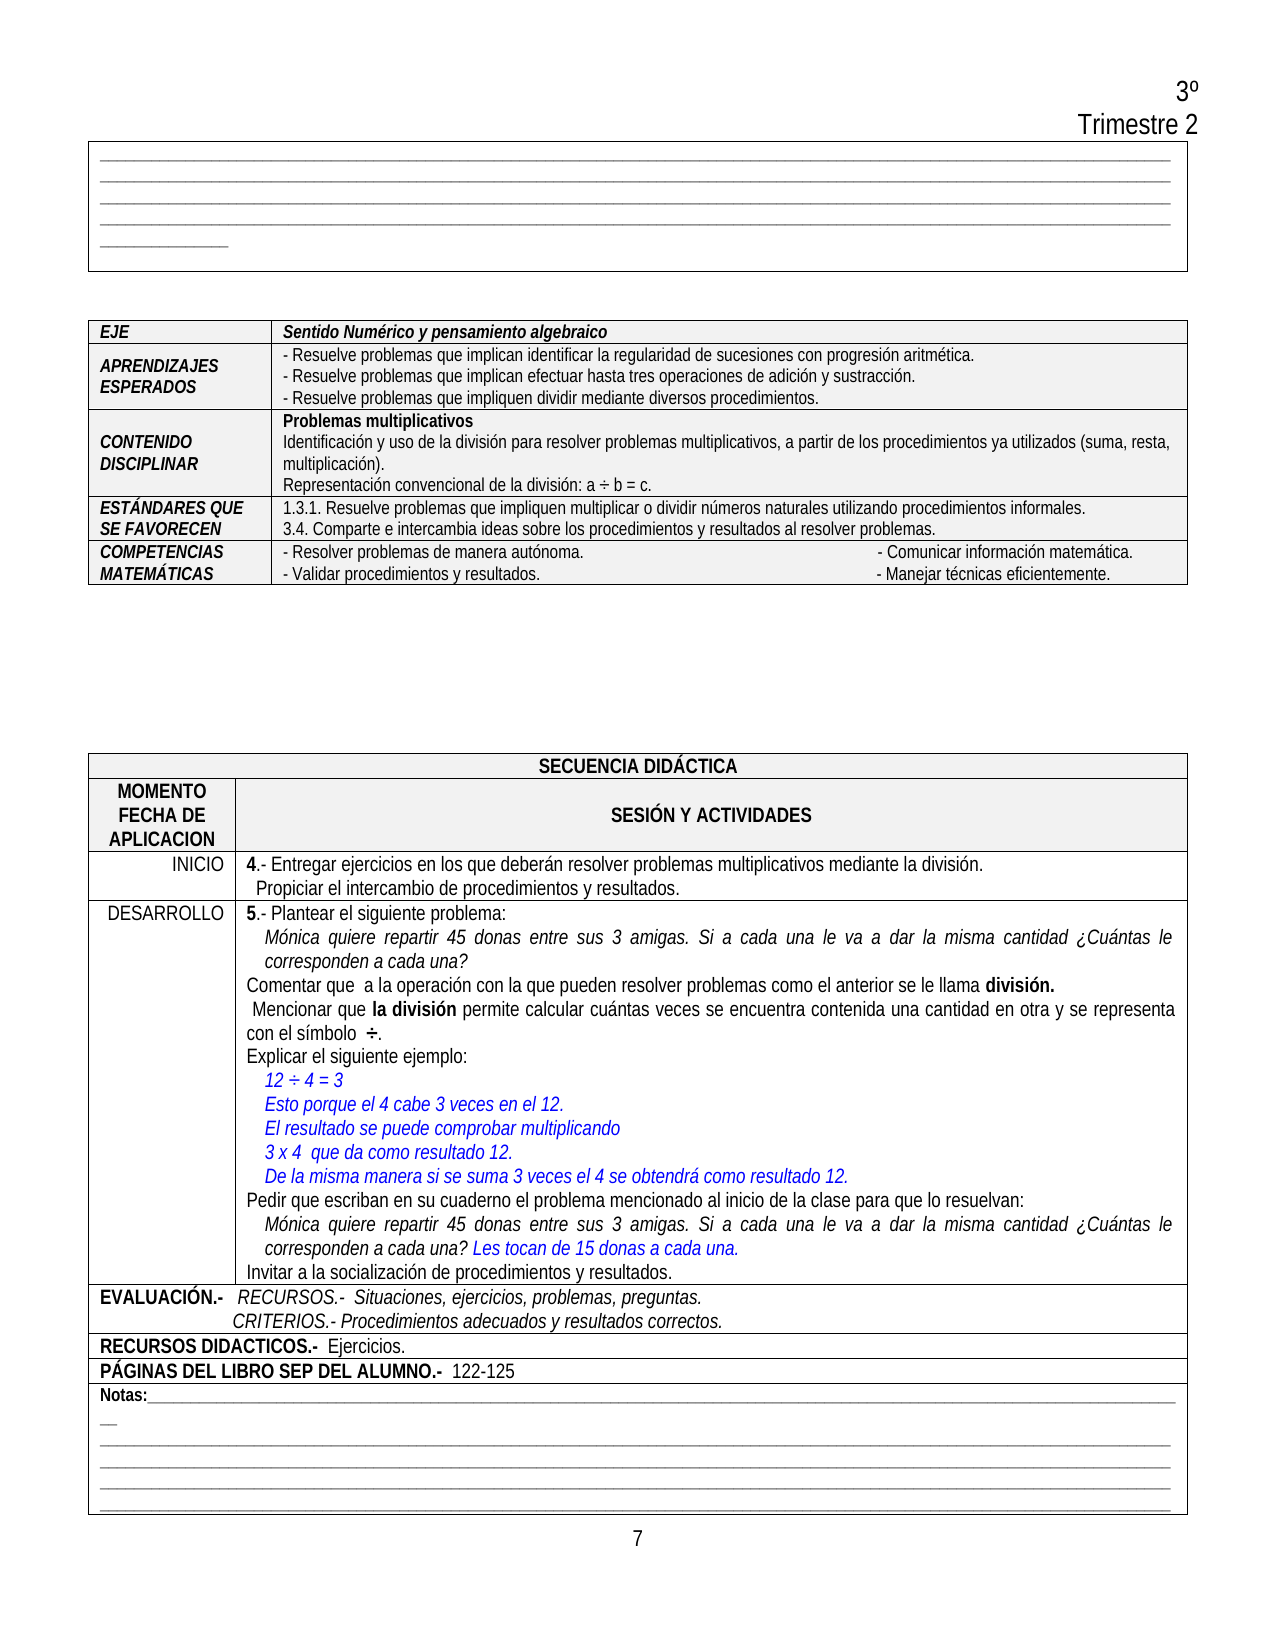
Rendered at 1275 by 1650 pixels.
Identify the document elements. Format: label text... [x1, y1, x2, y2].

table_cell DESARROLLO [89, 901, 235, 1284]
table_cell INICIO [89, 852, 235, 900]
table_cell 1.3.1. Resuelve problemas que impliquen multiplicar o dividir números naturales utilizando procedimientos informales. 3.4. Comparte e intercambia ideas sobre los procedimientos y resultados al resolver problemas. [272, 497, 1187, 540]
table_cell ESTÁNDARES QUE SE FAVORECEN [89, 497, 271, 540]
table_cell 5.- Plantear el siguiente problema: Mónica quiere repartir 45 donas entre sus 3 amigas. Si a cada una le va a dar la misma cantidad ¿Cuántas le corresponden a cada una? Comentar que a la operación con la que pueden resolver problemas como el anterior se le llama división. Mencionar que la división permite calcular cuántas veces se encuentra contenida una cantidad en otra y se representa con el símbolo ÷. Explicar el siguiente ejemplo: 12 ÷ 4 = 3 Esto porque el 4 cabe 3 veces en el 12. El resultado se puede comprobar multiplicando 3 x 4 que da como resultado 12. De la misma manera si se suma 3 veces el 4 se obtendrá como resultado 12. Pedir que escriban en su cuaderno el problema mencionado al inicio de la clase para que lo resuelvan: Mónica quiere repartir 45 donas entre sus 3 amigas. Si a cada una le va a dar la misma cantidad ¿Cuántas le corresponden a cada una? Les tocan de 15 donas a cada una. Invitar a la socialización de procedimientos y resultados. [236, 901, 1187, 1284]
table_cell - Resuelve problemas que implican identificar la regularidad de sucesiones con progresión aritmética. - Resuelve problemas que implican efectuar hasta tres operaciones de adición y sustracción. - Resuelve problemas que impliquen dividir mediante diversos procedimientos. [272, 344, 1187, 408]
table_header SECUENCIA DIDÁCTICA [89, 754, 1187, 778]
table_cell 4.- Entregar ejercicios en los que deberán resolver problemas multiplicativos mediante la división. Propiciar el intercambio de procedimientos y resultados. [236, 852, 1187, 900]
table_cell - Resolver problemas de manera autónoma. - Comunicar información matemática. - Validar procedimientos y resultados. - Manejar técnicas eficientemente. [272, 541, 1187, 584]
table_cell COMPETENCIAS MATEMÁTICAS [89, 541, 271, 584]
table_cell MOMENTO FECHA DE APLICACION [89, 779, 235, 851]
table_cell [89, 142, 1187, 271]
table_cell APRENDIZAJES ESPERADOS [89, 344, 271, 408]
table_cell PÁGINAS DEL LIBRO SEP DEL ALUMNO.- 122-125 [89, 1359, 1187, 1383]
table_header EJE [89, 321, 271, 343]
table_cell EVALUACIÓN.- RECURSOS.- Situaciones, ejercicios, problemas, preguntas. CRITERIOS.- Procedimientos adecuados y resultados correctos. [89, 1285, 1187, 1333]
table_cell RECURSOS DIDACTICOS.- Ejercicios. [89, 1334, 1187, 1358]
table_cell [89, 1384, 1187, 1513]
table_cell Problemas multiplicativos Identificación y uso de la división para resolver problemas multiplicativos, a partir de los procedimientos ya utilizados (suma, resta, multiplicación). Representación convencional de la división: a ÷ b = c. [272, 410, 1187, 496]
table_cell CONTENIDO DISCIPLINAR [89, 410, 271, 496]
table_cell SESIÓN Y ACTIVIDADES [236, 779, 1187, 851]
table_header Sentido Numérico y pensamiento algebraico [272, 321, 1187, 343]
